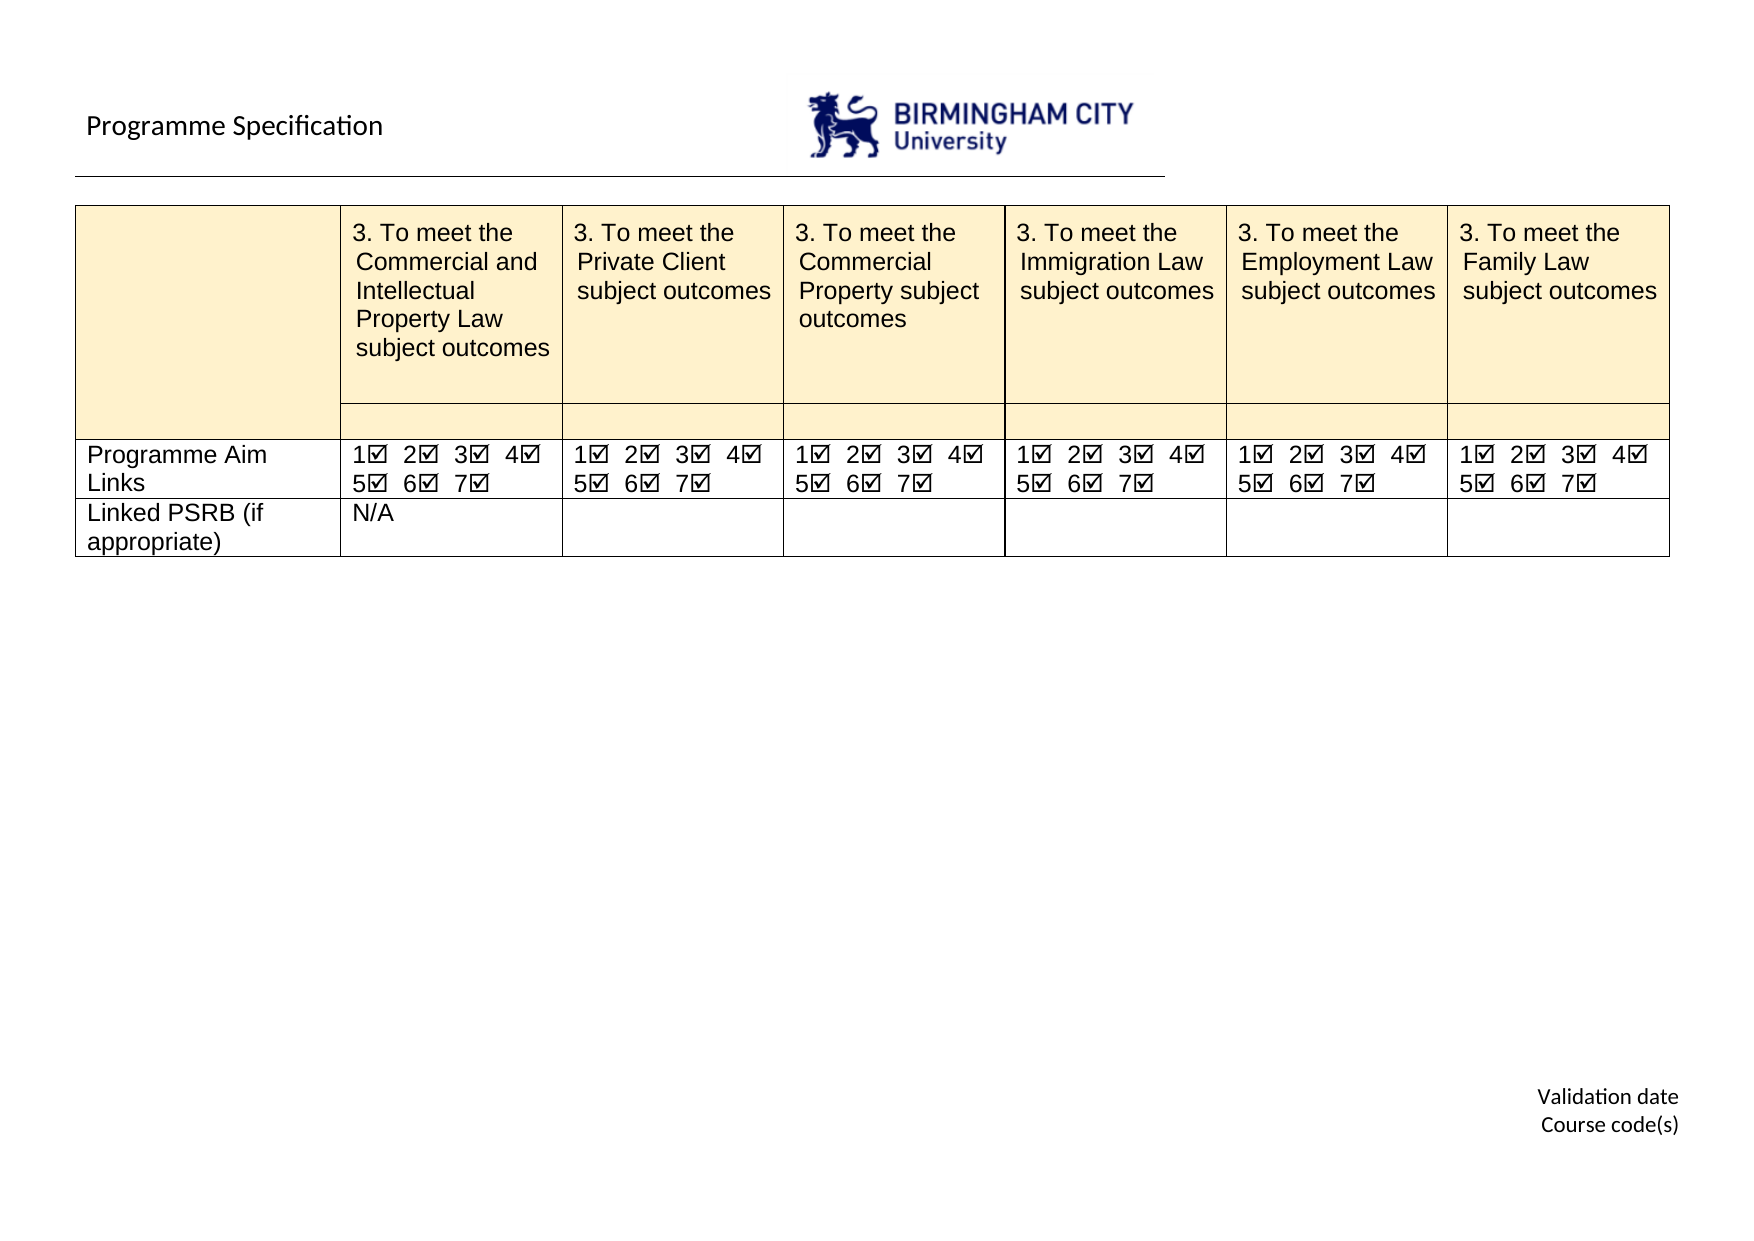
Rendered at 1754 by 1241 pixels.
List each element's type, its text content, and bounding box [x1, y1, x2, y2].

table_cell 3. To meet the Family Law subject outcomes [1448, 206, 1669, 403]
table_cell [1448, 499, 1669, 556]
table_cell 3. To meet the Commercial and Intellectual Property Law subject outcomes [341, 206, 562, 403]
table_cell N/A [341, 499, 562, 556]
table_cell 3. To meet the Commercial Property subject outcomes [784, 206, 1004, 403]
table_cell [563, 499, 783, 556]
table_cell 3. To meet the Immigration Law subject outcomes [1006, 206, 1226, 403]
table_cell [1006, 499, 1226, 556]
table_cell 3. To meet the Private Client subject outcomes [563, 206, 783, 403]
table_cell 1 2 3 4 5 6 7 [784, 440, 1004, 497]
table_cell 3. To meet the Employment Law subject outcomes [1227, 206, 1447, 403]
table_cell [1227, 499, 1447, 556]
table_cell [1006, 404, 1226, 439]
table_cell Programme Aim Links [76, 440, 340, 497]
table_cell [784, 404, 1004, 439]
table_cell [784, 499, 1004, 556]
table_cell [341, 404, 562, 439]
picture [786, 73, 1154, 176]
table_cell 1 2 3 4 5 6 7 [1006, 440, 1226, 497]
table_cell 1 2 3 4 5 6 7 [1227, 440, 1447, 497]
table_cell 1 2 3 4 5 6 7 [1448, 440, 1669, 497]
table_cell Linked PSRB (if appropriate) [76, 499, 340, 556]
table_cell 1 2 3 4 5 6 7 [563, 440, 783, 497]
table_cell 1 2 3 4 5 6 7 [341, 440, 562, 497]
table_cell [1448, 404, 1669, 439]
table_cell [563, 404, 783, 439]
table_cell [1227, 404, 1447, 439]
